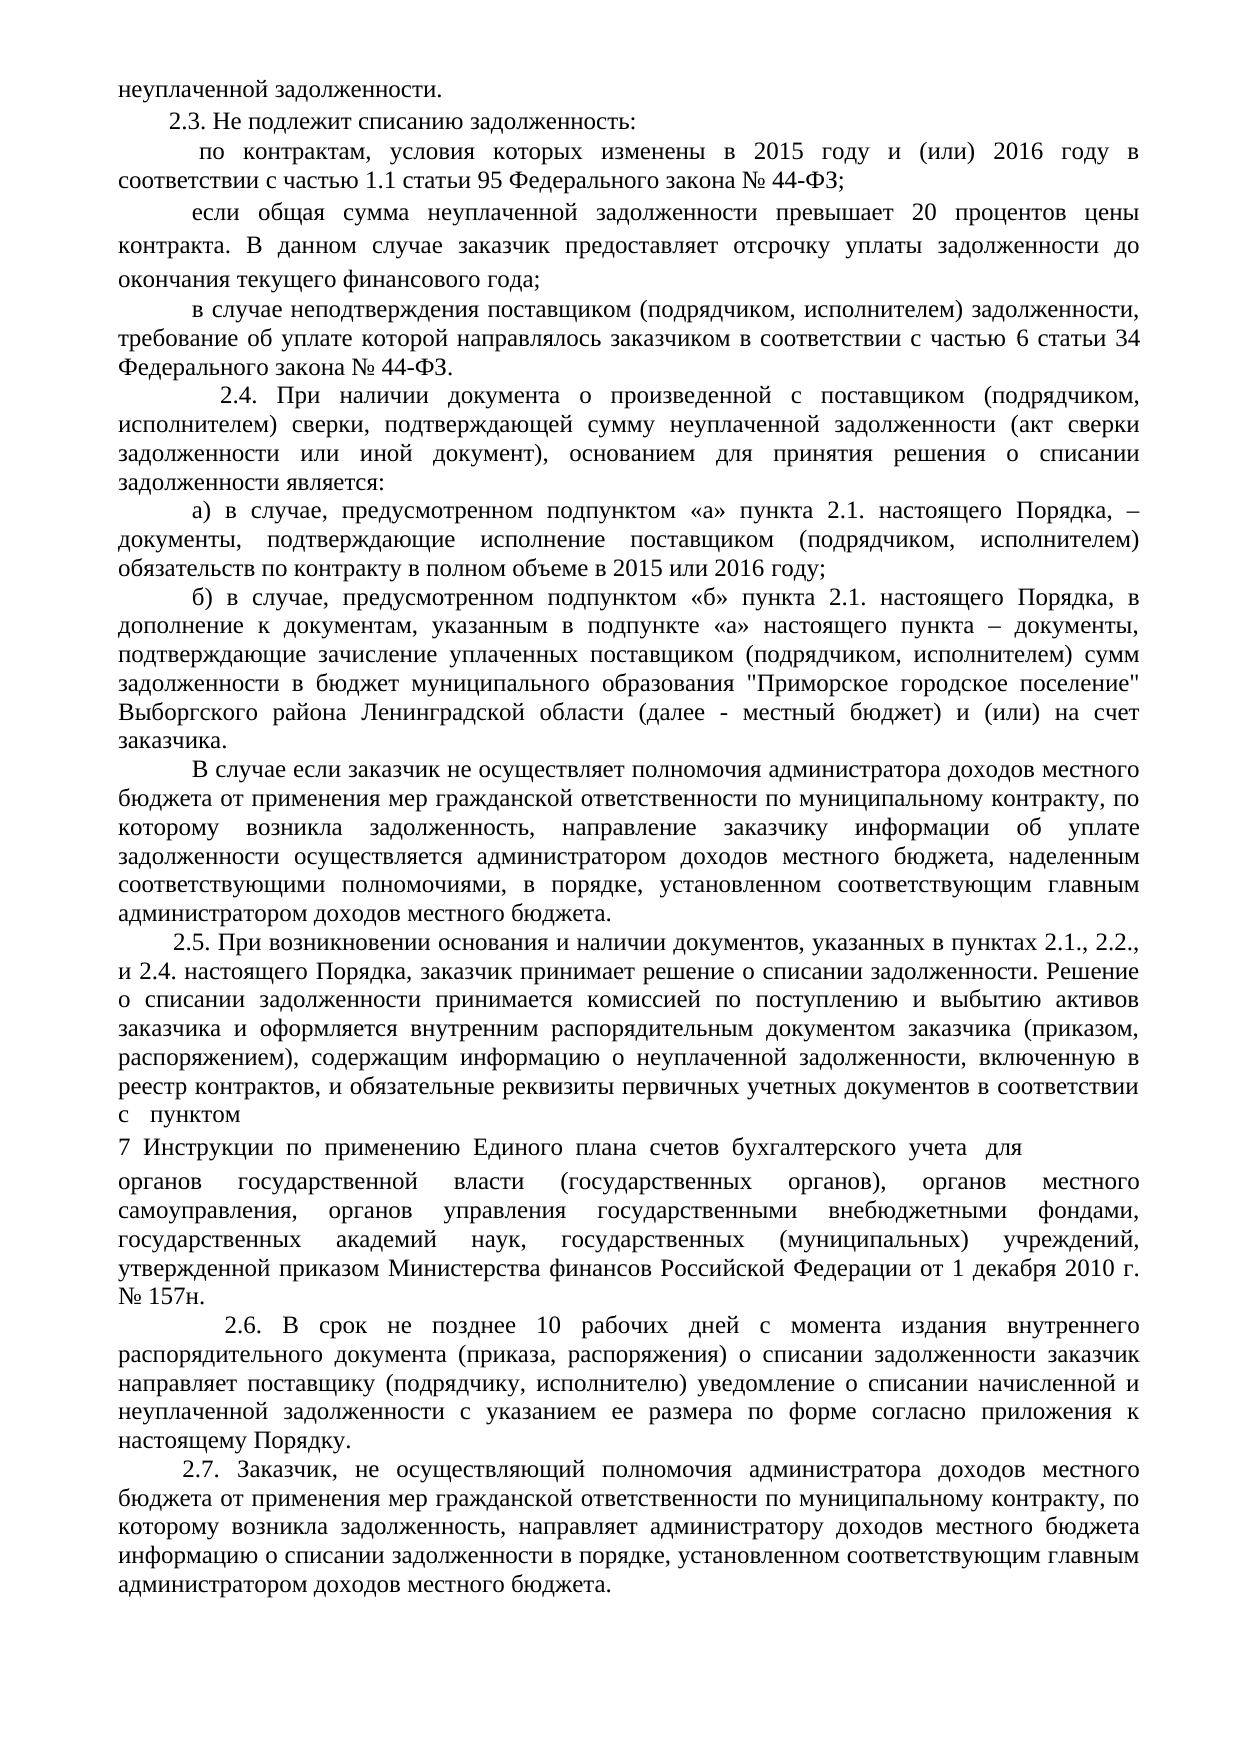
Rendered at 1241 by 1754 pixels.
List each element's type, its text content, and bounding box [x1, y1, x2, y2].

text органов государственной власти (государственных органов), органов местного самоуправления, органов управления государственными внебюджетными фондами, государственных академий наук, государственных (муниципальных) учреждений, утвержденной приказом Министерства финансов Российской Федерации от 1 декабря 2010 г. № 157н. [118, 1166, 1140, 1310]
text В случае если заказчик не осуществляет полномочия администратора доходов местного бюджета от применения мер гражданской ответственности по муниципальному контракту, по которому возникла задолженность, направление заказчику информации об уплате задолженности осуществляется администратором доходов местного бюджета, наделенным соответствующими полномочиями, в порядке, установленном соответствующим главным администратором доходов местного бюджета. [118, 754, 1141, 927]
text если общая сумма неуплаченной задолженности превышает 20 процентов цены контракта. В данном случае заказчик предоставляет отсрочку уплаты задолженности до окончания текущего финансового года; [118, 194, 1140, 294]
text по контрактам, условия которых изменены в 2015 году и (или) 2016 году в соответствии с частью 1.1 статьи 95 Федерального закона № 44-ФЗ; [118, 136, 1140, 193]
text а) в случае, предусмотренном подпунктом «а» пункта 2.1. настоящего Порядка, – документы, подтверждающие исполнение поставщиком (подрядчиком, исполнителем) обязательств по контракту в полном объеме в 2015 или 2016 году; [118, 496, 1140, 582]
list 2.5. При возникновении основания и наличии документов, указанных в пунктах 2.1., 2.2., и 2.4. настоящего Порядка, заказчик принимает решение о списании задолженности. Решение о списании задолженности принимается комиссией по поступлению и выбытию активов заказчика и оформляется внутренним распорядительным документом заказчика (приказом, распоряжением), содержащим информацию о неуплаченной задолженности, включенную в реестр контрактов, и обязательные реквизиты первичных учетных документов в соответствии с пунктом [118, 927, 1140, 1128]
list 2.6. В срок не позднее 10 рабочих дней с момента издания внутреннего распорядительного документа (приказа, распоряжения) о списании задолженности заказчик направляет поставщику (подрядчику, исполнителю) уведомление о списании начисленной и неуплаченной задолженности с указанием ее размера по форме согласно приложения к настоящему Порядку. [118, 1310, 1141, 1454]
text б) в случае, предусмотренном подпунктом «б» пункта 2.1. настоящего Порядка, в дополнение к документам, указанным в подпункте «а» настоящего пункта – документы, подтверждающие зачисление уплаченных поставщиком (подрядчиком, исполнителем) сумм задолженности в бюджет муниципального образования "Приморское городское поселение" Выборгского района Ленинградской области (далее - местный бюджет) и (или) на счет заказчика. [118, 582, 1140, 754]
list 2.4. При наличии документа о произведенной с поставщиком (подрядчиком, исполнителем) сверки, подтверждающей сумму неуплаченной задолженности (акт сверки задолженности или иной документ), основанием для принятия решения о списании задолженности является: [118, 381, 1141, 496]
text 7 Инструкции по применению Единого плана счетов бухгалтерского учета для [118, 1128, 1151, 1162]
list 2.3. Не подлежит списанию задолженность: [65, 103, 1151, 136]
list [118, 74, 1141, 103]
list 2.7. Заказчик, не осуществляющий полномочия администратора доходов местного бюджета от применения мер гражданской ответственности по муниципальному контракту, по которому возникла задолженность, направляет администратору доходов местного бюджета информацию о списании задолженности в порядке, установленном соответствующим главным администратором доходов местного бюджета. [118, 1454, 1141, 1598]
text в случае неподтверждения поставщиком (подрядчиком, исполнителем) задолженности, требование об уплате которой направлялось заказчиком в соответствии с частью 6 статьи 34 Федерального закона № 44-ФЗ. [118, 294, 1140, 381]
